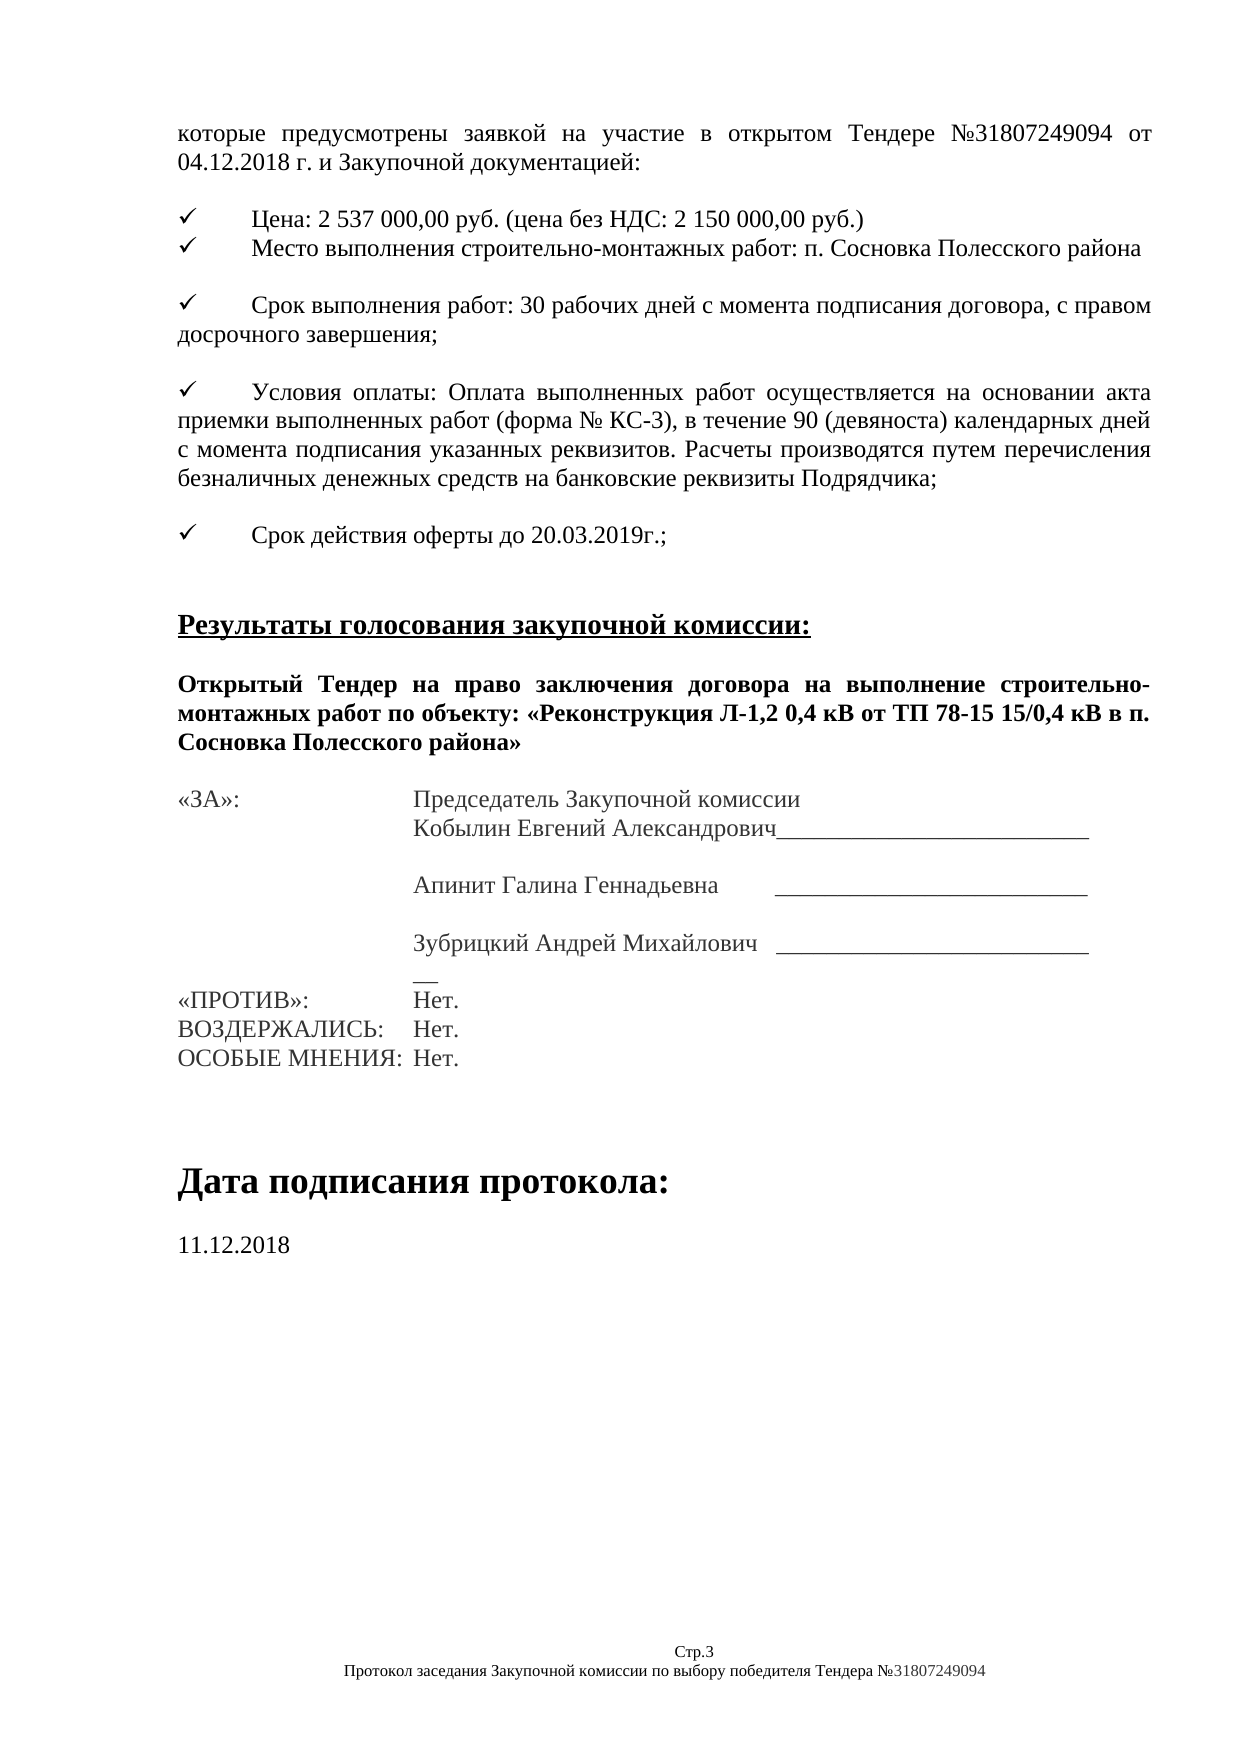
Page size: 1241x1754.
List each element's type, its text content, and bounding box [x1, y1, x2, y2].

list Цена: 2 537 000,00 руб. (цена без НДС: 2 150 000,00 руб.) [177, 204, 1152, 233]
text Результаты голосования закупочной комиссии: [177, 607, 1152, 640]
table_cell ОСОБЫЕ МНЕНИЯ: [177, 1043, 413, 1072]
list Срок выполнения работ: 30 рабочих дней с момента подписания договора, с правом досрочного завершения; [177, 291, 1152, 348]
table_cell ВОЗДЕРЖАЛИСЬ: [177, 1014, 413, 1043]
table_cell «ПРОТИВ»: [177, 985, 413, 1014]
text Открытый Тендер на право заключения договора на выполнение строительно-монтажных работ по объекту: «Реконструкция Л-1,2 0,4 кВ от ТП 78-15 15/0,4 кВ в п. Сосновка Полесского района» [177, 669, 1152, 755]
list Место выполнения строительно-монтажных работ: п. Сосновка Полесского района [177, 233, 1152, 262]
list Срок действия оферты до 20.03.2019г.; [177, 521, 1152, 549]
table_header «ЗА»: [177, 784, 413, 985]
table_header Председатель Закупочной комиссии Кобылин Евгений Александрович_________________________ Апинит Галина Геннадьевна _________________________ Зубрицкий Андрей Михайлович _________________________ __ [413, 784, 1152, 985]
subtitle Дата подписания протокола: [177, 1158, 1152, 1201]
table_cell Нет. [413, 1043, 1152, 1072]
text 11.12.2018 [177, 1231, 1152, 1259]
table_cell Нет. [413, 1014, 1152, 1043]
table_cell Нет. [413, 985, 1152, 1014]
list Условия оплаты: Оплата выполненных работ осуществляется на основании акта приемки выполненных работ (форма № КС-3), в течение 90 (девяноста) календарных дней с момента подписания указанных реквизитов. Расчеты производятся путем перечисления безналичных денежных средств на банковские реквизиты Подрядчика; [177, 377, 1152, 492]
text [177, 118, 1152, 176]
